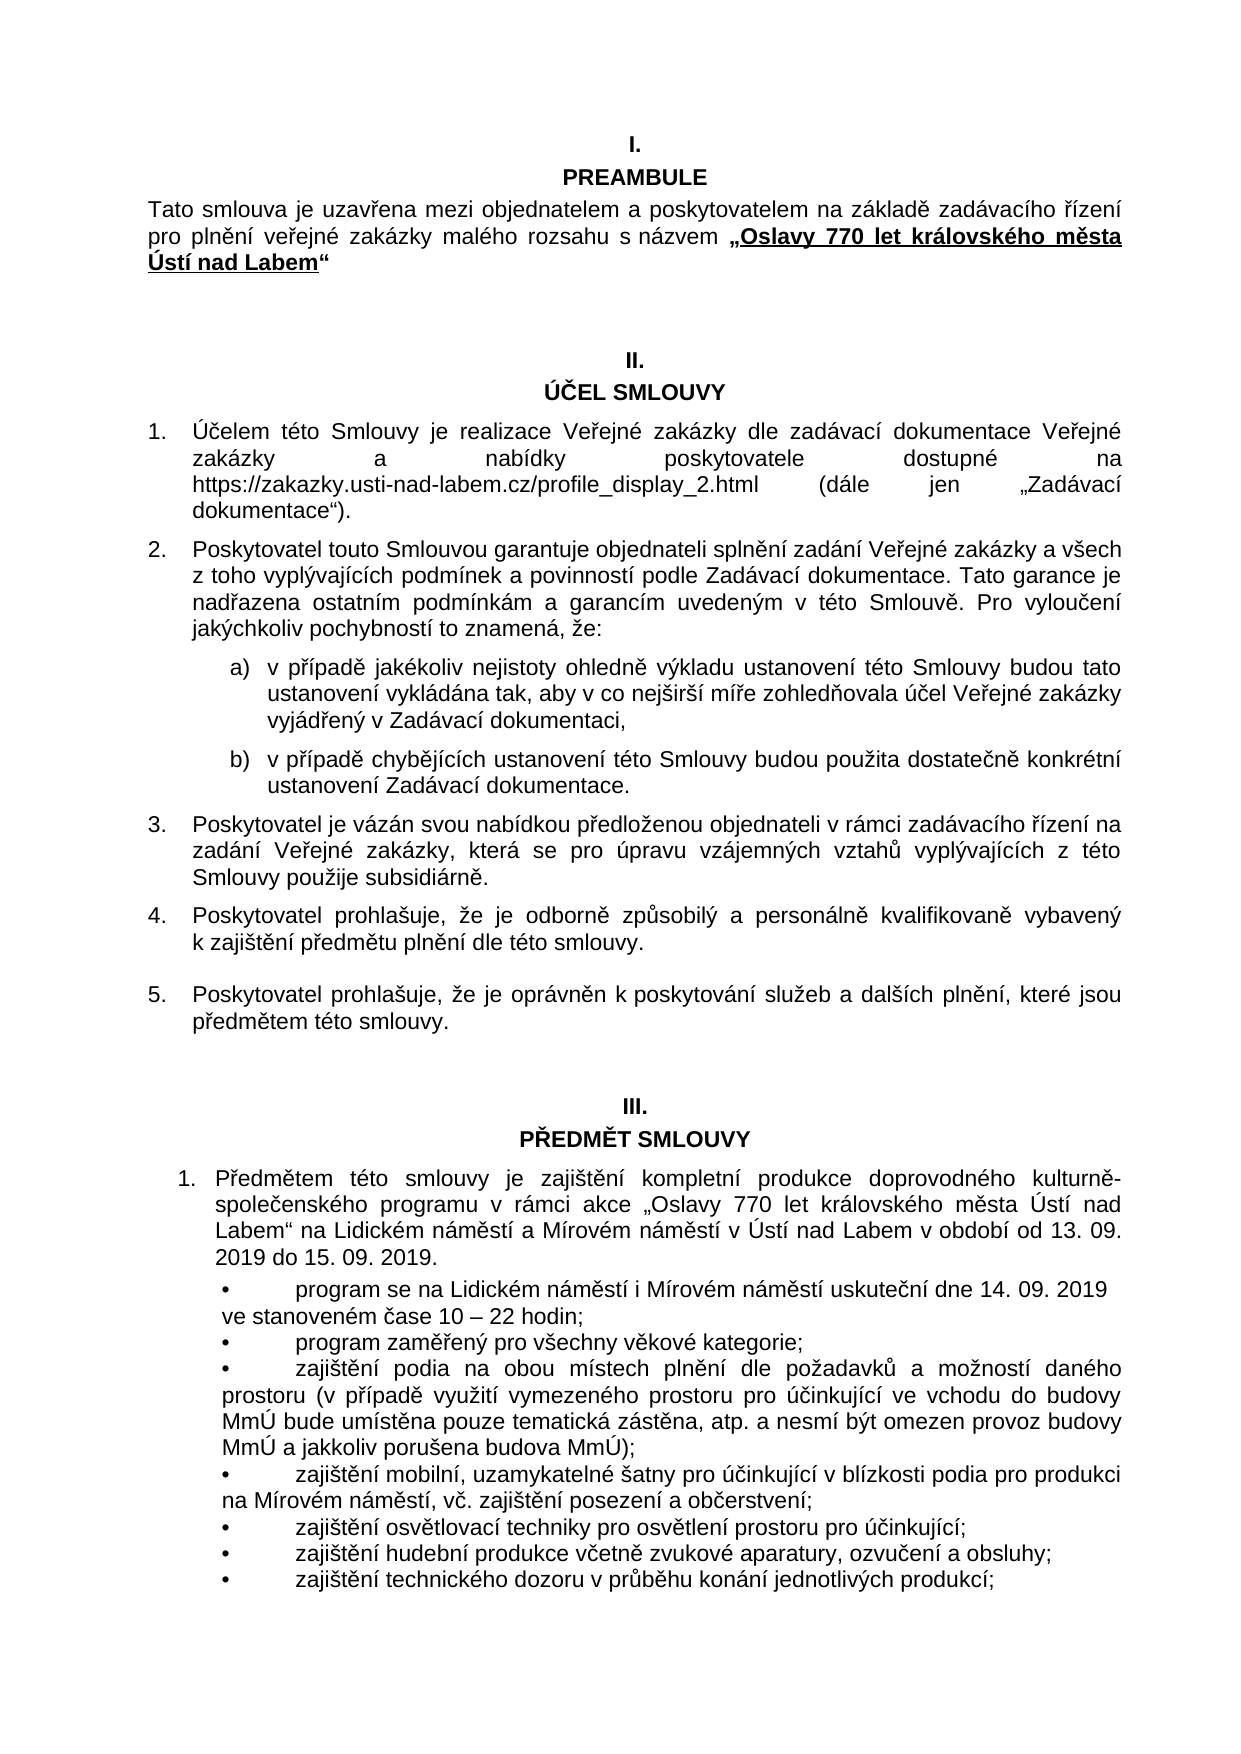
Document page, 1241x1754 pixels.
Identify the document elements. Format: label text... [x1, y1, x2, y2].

text • program zaměřený pro všechny věkové kategorie; [221, 1329, 1122, 1355]
list Poskytovatel prohlašuje, že je oprávněn k poskytování služeb a dalších plnění, které jsou předmětem této smlouvy. [148, 981, 1122, 1034]
text • zajištění hudební produkce včetně zvukové aparatury, ozvučení a obsluhy; [221, 1540, 1122, 1566]
list v případě chybějících ustanovení této Smlouvy budou použita dostatečně konkrétní ustanovení Zadávací dokumentace. [229, 746, 1122, 798]
list Poskytovatel prohlašuje, že je odborně způsobilý a personálně kvalifikovaně vybavený k zajištění předmětu plnění dle této smlouvy. [148, 902, 1122, 955]
list v případě jakékoliv nejistoty ohledně výkladu ustanovení této Smlouvy budou tato ustanovení vykládána tak, aby v co nejširší míře zohledňovala účel Veřejné zakázky vyjádřený v Zadávací dokumentaci, [229, 654, 1122, 733]
text • zajištění technického dozoru v průběhu konání jednotlivých produkcí; [221, 1566, 1122, 1592]
text • program se na Lidickém náměstí i Mírovém náměstí uskuteční dne 14. 09. 2019 ve stanoveném čase 10 – 22 hodin; [221, 1276, 1122, 1329]
text Předmět smlouvy [148, 1126, 1122, 1152]
text I. [148, 131, 1122, 157]
text III. [148, 1093, 1122, 1119]
list Účelem této Smlouvy je realizace Veřejné zakázky dle zadávací dokumentace Veřejné zakázky a nabídky poskytovatele dostupné na https://zakazky.usti-nad-labem.cz/profile_display_2.html (dále jen „Zadávací dokumentace“). [148, 418, 1122, 524]
text II. [148, 347, 1122, 373]
list Předmětem této smlouvy je zajištění kompletní produkce doprovodného kulturně-společenského programu v rámci akce „Oslavy 770 let královského města Ústí nad Labem“ na Lidickém náměstí a Mírovém náměstí v Ústí nad Labem v období od 13. 09. 2019 do 15. 09. 2019. [177, 1164, 1122, 1270]
text Preambule [148, 164, 1122, 190]
text Tato smlouva je uzavřena mezi objednatelem a poskytovatelem na základě zadávacího řízení pro plnění veřejné zakázky malého rozsahu s názvem „Oslavy 770 let královského města Ústí nad Labem“ [148, 196, 1122, 275]
list Poskytovatel touto Smlouvou garantuje objednateli splnění zadání Veřejné zakázky a všech z toho vyplývajících podmínek a povinností podle Zadávací dokumentace. Tato garance je nadřazena ostatním podmínkám a garancím uvedeným v této Smlouvě. Pro vyloučení jakýchkoliv pochybností to znamená, že: [148, 536, 1122, 642]
text • zajištění podia na obou místech plnění dle požadavků a možností daného prostoru (v případě využití vymezeného prostoru pro účinkující ve vchodu do budovy MmÚ bude umístěna pouze tematická zástěna, atp. a nesmí být omezen provoz budovy MmÚ a jakkoliv porušena budova MmÚ); [221, 1355, 1122, 1461]
list Poskytovatel je vázán svou nabídkou předloženou objednateli v rámci zadávacího řízení na zadání Veřejné zakázky, která se pro úpravu vzájemných vztahů vyplývajících z této Smlouvy použije subsidiárně. [148, 811, 1122, 890]
text Účel smlouvy [148, 379, 1122, 406]
text • zajištění osvětlovací techniky pro osvětlení prostoru pro účinkující; [221, 1513, 1122, 1540]
text • zajištění mobilní, uzamykatelné šatny pro účinkující v blízkosti podia pro produkci na Mírovém náměstí, vč. zajištění posezení a občerstvení; [221, 1461, 1122, 1513]
